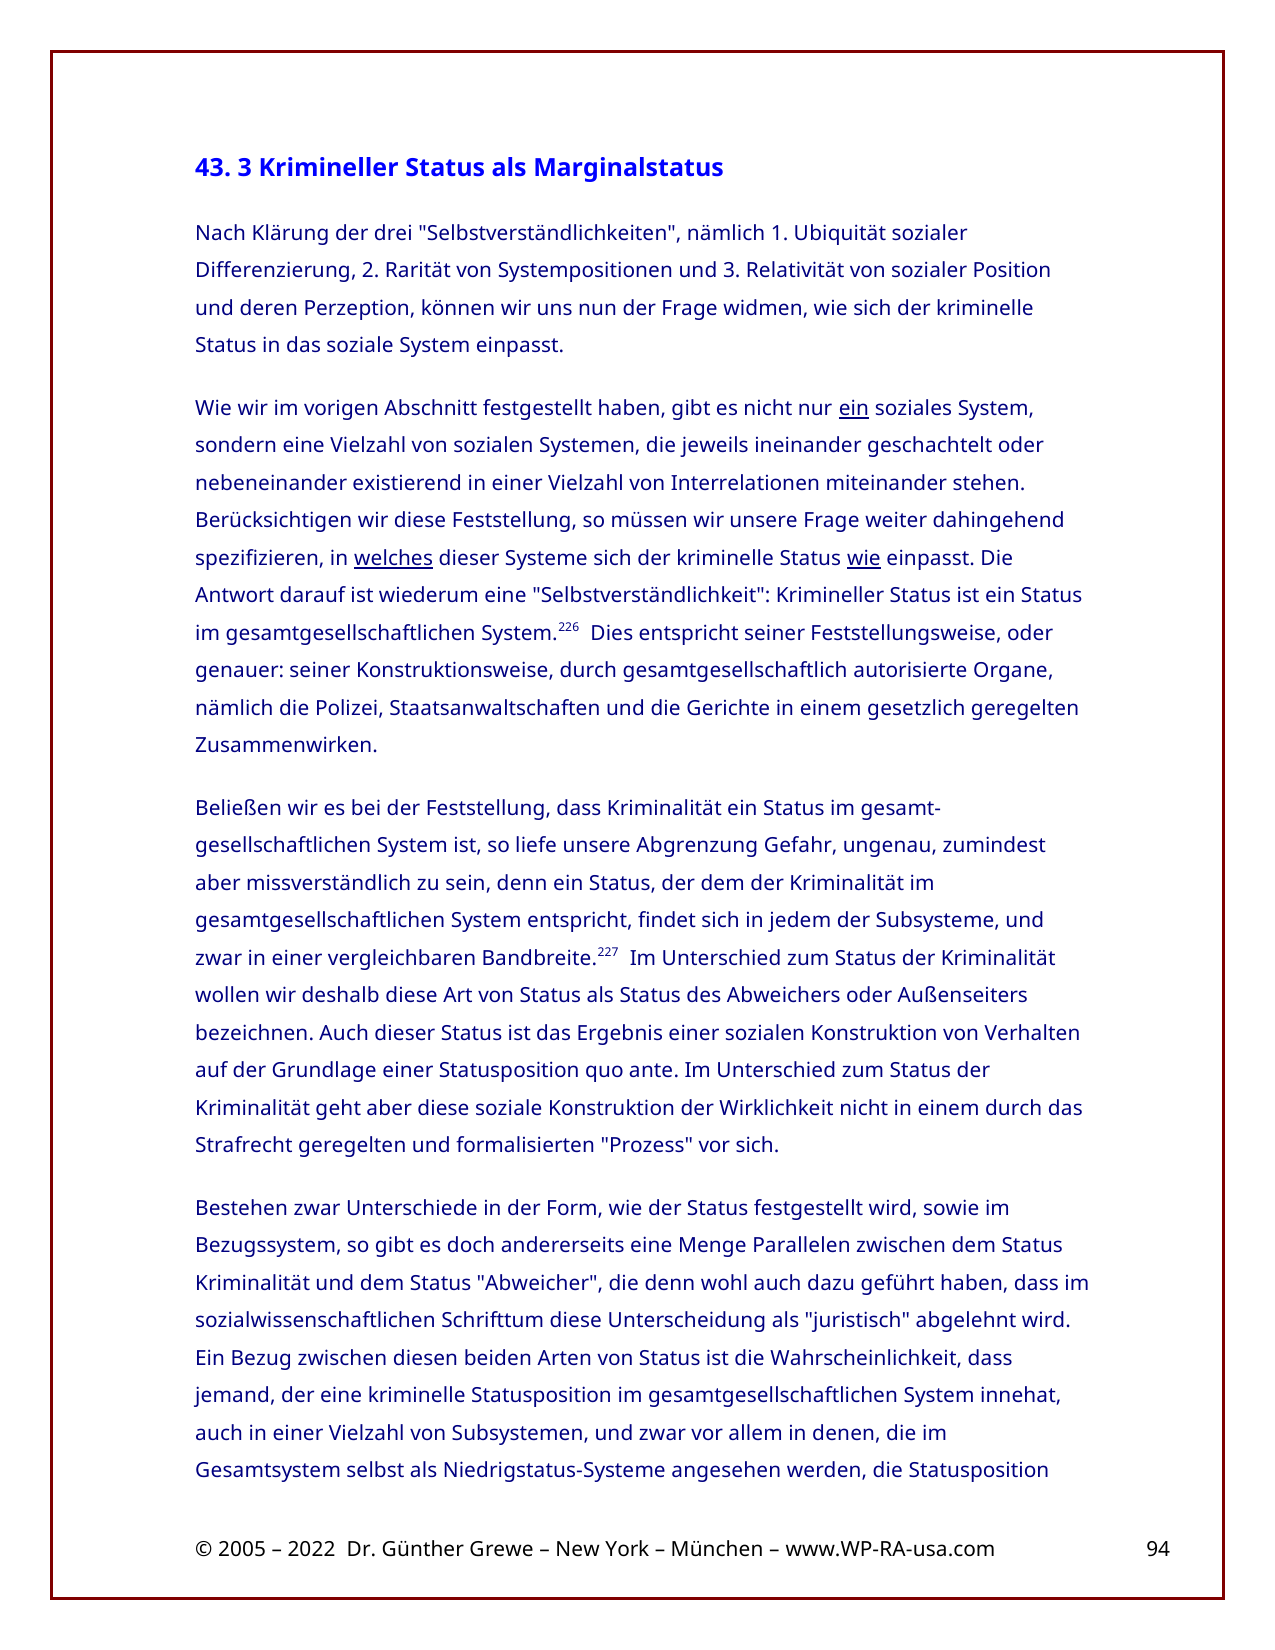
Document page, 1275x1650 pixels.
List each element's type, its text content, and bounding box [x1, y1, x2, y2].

text Nach Klärung der drei "Selbstverständlichkeiten", nämlich 1. Ubiquität sozialer Differenzierung, 2. Rarität von Systempositionen und 3. Relativität von sozialer Position und deren Perzeption, können wir uns nun der Frage widmen, wie sich der kriminelle Status in das soziale System einpasst. [195, 209, 1095, 359]
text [195, 1184, 1095, 1484]
text Beließen wir es bei der Feststellung, dass Kriminalität ein Status im gesamt-gesellschaftlichen System ist, so liefe unsere Abgrenzung Gefahr, ungenau, zumindest aber missverständlich zu sein, denn ein Status, der dem der Kriminalität im gesamtgesellschaftlichen System entspricht, findet sich in jedem der Subsysteme, und zwar in einer vergleichbaren Bandbreite. Im Unterschied zum Status der Kriminalität wollen wir deshalb diese Art von Status als Status des Abweichers oder Außenseiters bezeichnen. Auch dieser Status ist das Ergebnis einer sozialen Konstruktion von Verhalten auf der Grundlage einer Statusposition quo ante. Im Unterschied zum Status der Kriminalität geht aber diese soziale Konstruktion der Wirklichkeit nicht in einem durch das Strafrecht geregelten und formalisierten "Prozess" vor sich. [195, 784, 1095, 1159]
text 43. 3 Krimineller Status als Marginalstatus [195, 150, 1095, 184]
text Wie wir im vorigen Abschnitt festgestellt haben, gibt es nicht nur ein soziales System, sondern eine Vielzahl von sozialen Systemen, die jeweils ineinander geschachtelt oder nebeneinander existierend in einer Vielzahl von Interrelationen miteinander stehen. Berücksichtigen wir diese Feststellung, so müssen wir unsere Frage weiter dahingehend spezifizieren, in welches dieser Systeme sich der kriminelle Status wie einpasst. Die Antwort darauf ist wiederum eine "Selbstverständlichkeit": Krimineller Status ist ein Status im gesamtgesellschaftlichen System. Dies entspricht seiner Feststellungsweise, oder genauer: seiner Konstruktionsweise, durch gesamtgesellschaftlich autorisierte Organe, nämlich die Polizei, Staatsanwaltschaften und die Gerichte in einem gesetzlich geregelten Zusammenwirken. [195, 384, 1095, 759]
